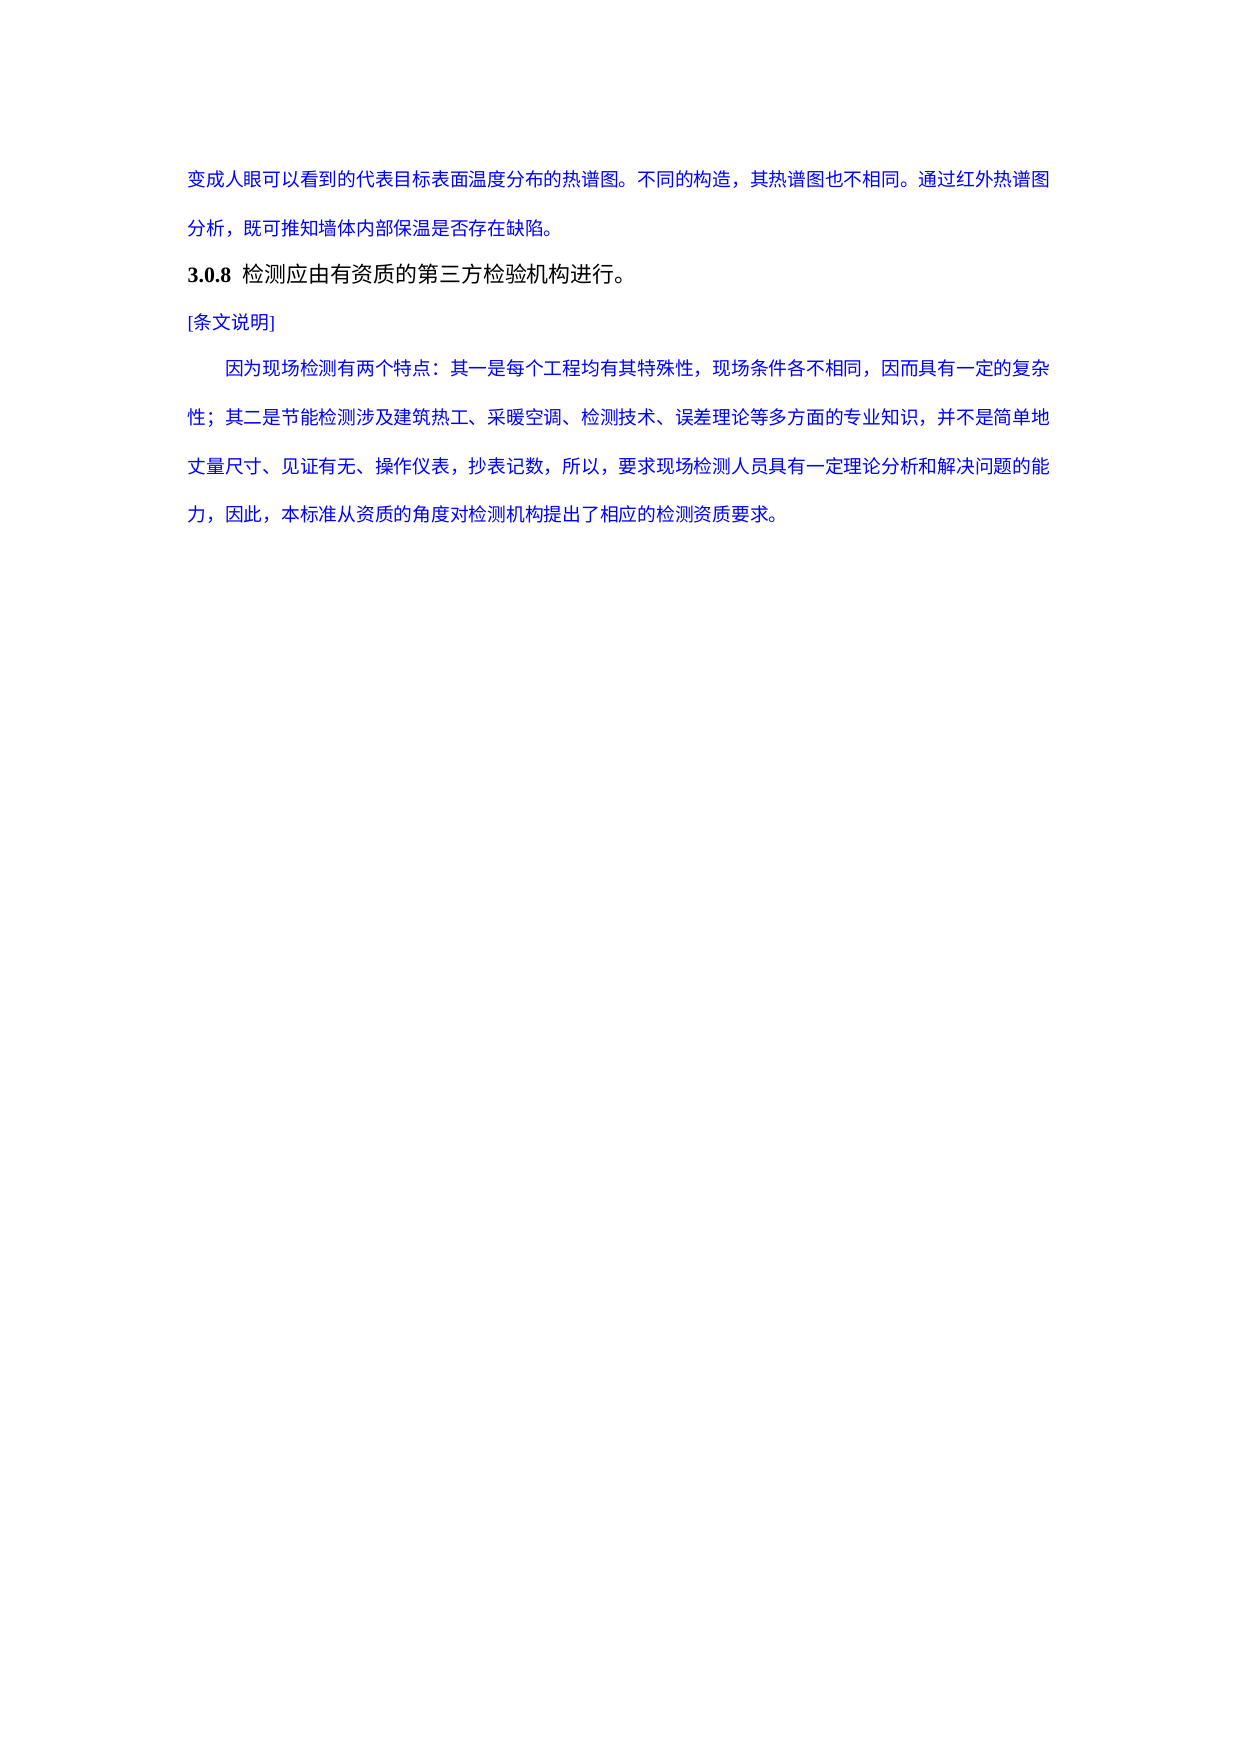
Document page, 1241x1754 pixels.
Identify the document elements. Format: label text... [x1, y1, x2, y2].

text 因为现场检测有两个特点：其一是每个工程均有其特殊性，现场条件各不相同，因而具有一定的复杂性；其二是节能检测涉及建筑热工、采暖空调、检测技术、误差理论等多方面的专业知识，并不是简单地丈量尺寸、见证有无、操作仪表，抄表记数，所以，要求现场检测人员具有一定理论分析和解决问题的能力，因此，本标准从资质的角度对检测机构提出了相应的检测资质要求。 [187, 351, 1053, 530]
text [187, 162, 1053, 243]
text [条文说明] [187, 305, 1053, 338]
text 3.0.8 检测应由有资质的第三方检验机构进行。 [187, 257, 1053, 289]
